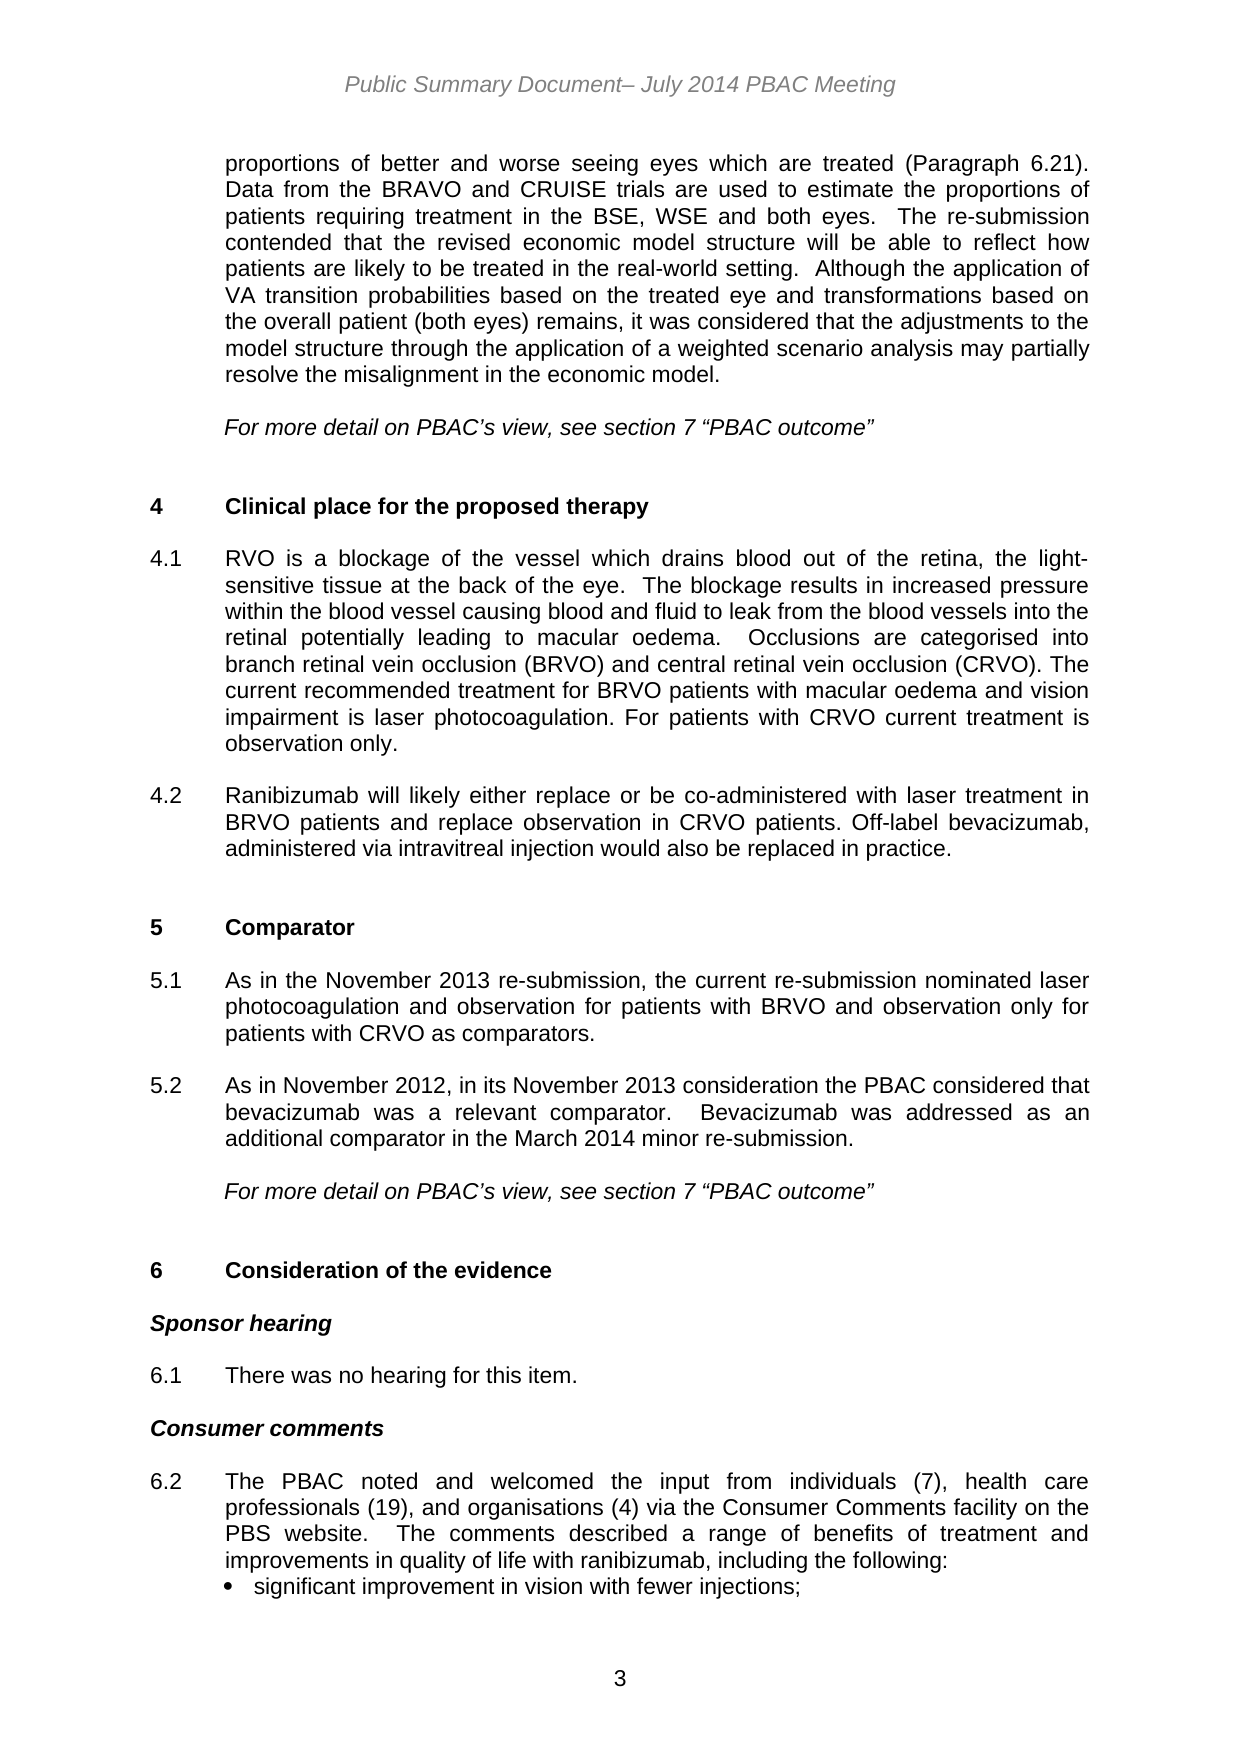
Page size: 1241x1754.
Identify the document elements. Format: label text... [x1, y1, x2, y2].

list significant improvement in vision with fewer injections; [224, 1573, 1090, 1599]
list For more detail on PBAC’s view, see section 7 “PBAC outcome” [224, 413, 1090, 440]
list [150, 150, 1090, 387]
list Comparator [150, 914, 1090, 941]
text Consumer comments [150, 1415, 1090, 1441]
list As in November 2012, in its November 2013 consideration the PBAC considered that bevacizumab was a relevant comparator. Bevacizumab was addressed as an additional comparator in the March 2014 minor re-submission. [150, 1072, 1090, 1151]
list The PBAC noted and welcomed the input from individuals (7), health care professionals (19), and organisations (4) via the Consumer Comments facility on the PBS website. The comments described a range of benefits of treatment and improvements in quality of life with ranibizumab, including the following: [150, 1468, 1090, 1573]
list Clinical place for the proposed therapy [150, 493, 1090, 519]
list Ranibizumab will likely either replace or be co-administered with laser treatment in BRVO patients and replace observation in CRVO patients. Off-label bevacizumab, administered via intravitreal injection would also be replaced in practice. [150, 782, 1090, 862]
list As in the November 2013 re-submission, the current re-submission nominated laser photocoagulation and observation for patients with BRVO and observation only for patients with CRVO as comparators. [150, 967, 1090, 1046]
list Consideration of the evidence [150, 1257, 1090, 1283]
text Sponsor hearing [150, 1309, 1090, 1336]
list RVO is a blockage of the vessel which drains blood out of the retina, the light-sensitive tissue at the back of the eye. The blockage results in increased pressure within the blood vessel causing blood and fluid to leak from the blood vessels into the retinal potentially leading to macular oedema. Occlusions are categorised into branch retinal vein occlusion (BRVO) and central retinal vein occlusion (CRVO). The current recommended treatment for BRVO patients with macular oedema and vision impairment is laser photocoagulation. For patients with CRVO current treatment is observation only. [150, 545, 1090, 756]
list For more detail on PBAC’s view, see section 7 “PBAC outcome” [224, 1178, 1090, 1204]
list There was no hearing for this item. [150, 1362, 1090, 1389]
